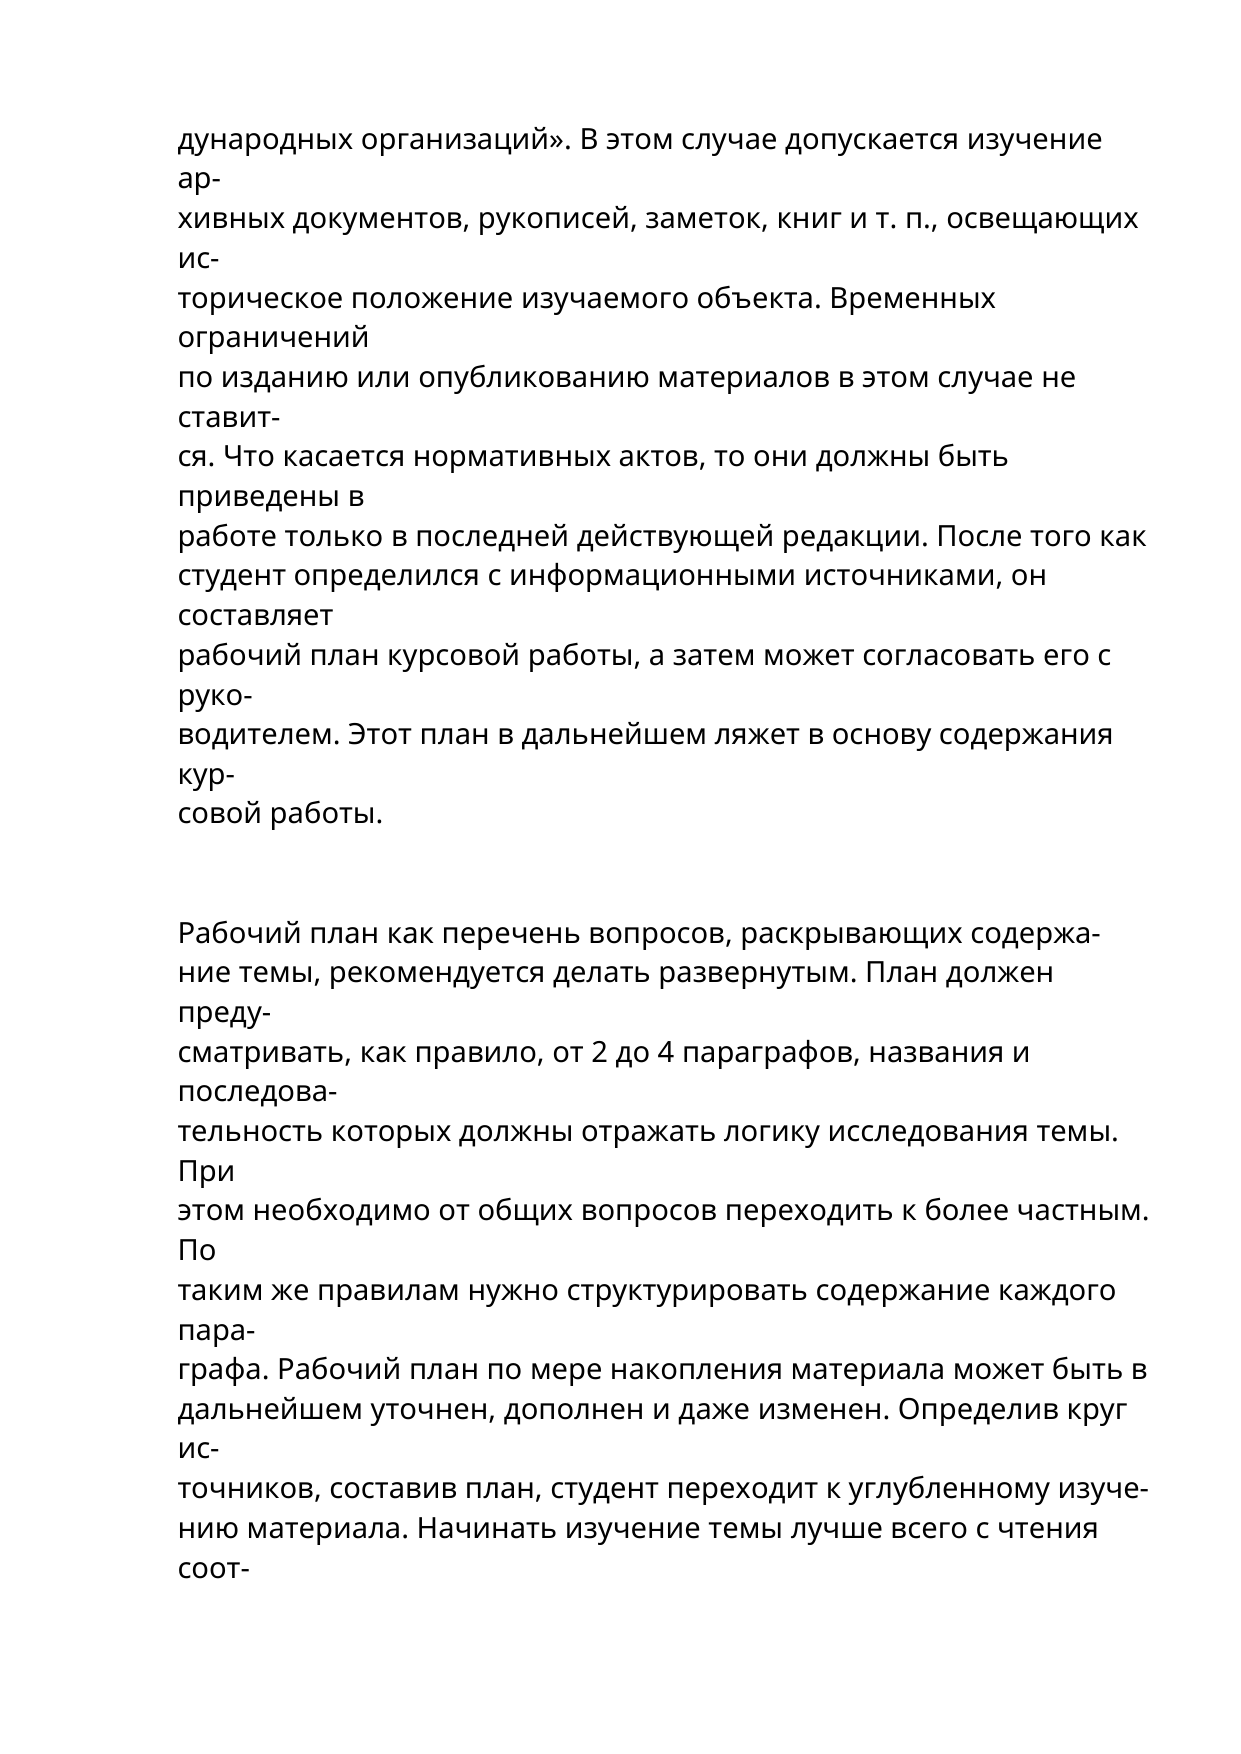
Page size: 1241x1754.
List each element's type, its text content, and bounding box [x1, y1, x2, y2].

text работе только в последней действующей редакции. После того как [177, 515, 1152, 555]
text студент определился с информационными источниками, он составляет [177, 555, 1152, 634]
text дународных организаций». В этом случае допускается изучение ар- [177, 118, 1152, 197]
text по изданию или опубликованию материалов в этом случае не ставит- [177, 356, 1152, 436]
text точников, составив план, студент переходит к углубленному изуче- [177, 1467, 1152, 1507]
text таким же правилам нужно структурировать содержание каждого пара- [177, 1269, 1152, 1348]
text сматривать, как правило, от 2 до 4 параграфов, названия и последова- [177, 1031, 1152, 1110]
text водителем. Этот план в дальнейшем ляжет в основу содержания кур- [177, 713, 1152, 793]
text тельность которых должны отражать логику исследования темы. При [177, 1110, 1152, 1190]
text ся. Что касается нормативных актов, то они должны быть приведены в [177, 436, 1152, 515]
text этом необходимо от общих вопросов переходить к более частным. По [177, 1190, 1152, 1269]
text дальнейшем уточнен, дополнен и даже изменен. Определив круг ис- [177, 1388, 1152, 1467]
text ние темы, рекомендуется делать развернутым. План должен преду- [177, 952, 1152, 1031]
text графа. Рабочий план по мере накопления материала может быть в [177, 1348, 1152, 1388]
text хивных документов, рукописей, заметок, книг и т. п., освещающих ис- [177, 197, 1152, 277]
text совой работы. Рабочий план как перечень вопросов, раскрывающих содержа- [177, 793, 1152, 952]
text рабочий план курсовой работы, а затем может согласовать его с руко- [177, 634, 1152, 713]
text нию материала. Начинать изучение темы лучше всего с чтения соот- [177, 1507, 1152, 1587]
text торическое положение изучаемого объекта. Временных ограничений [177, 277, 1152, 356]
